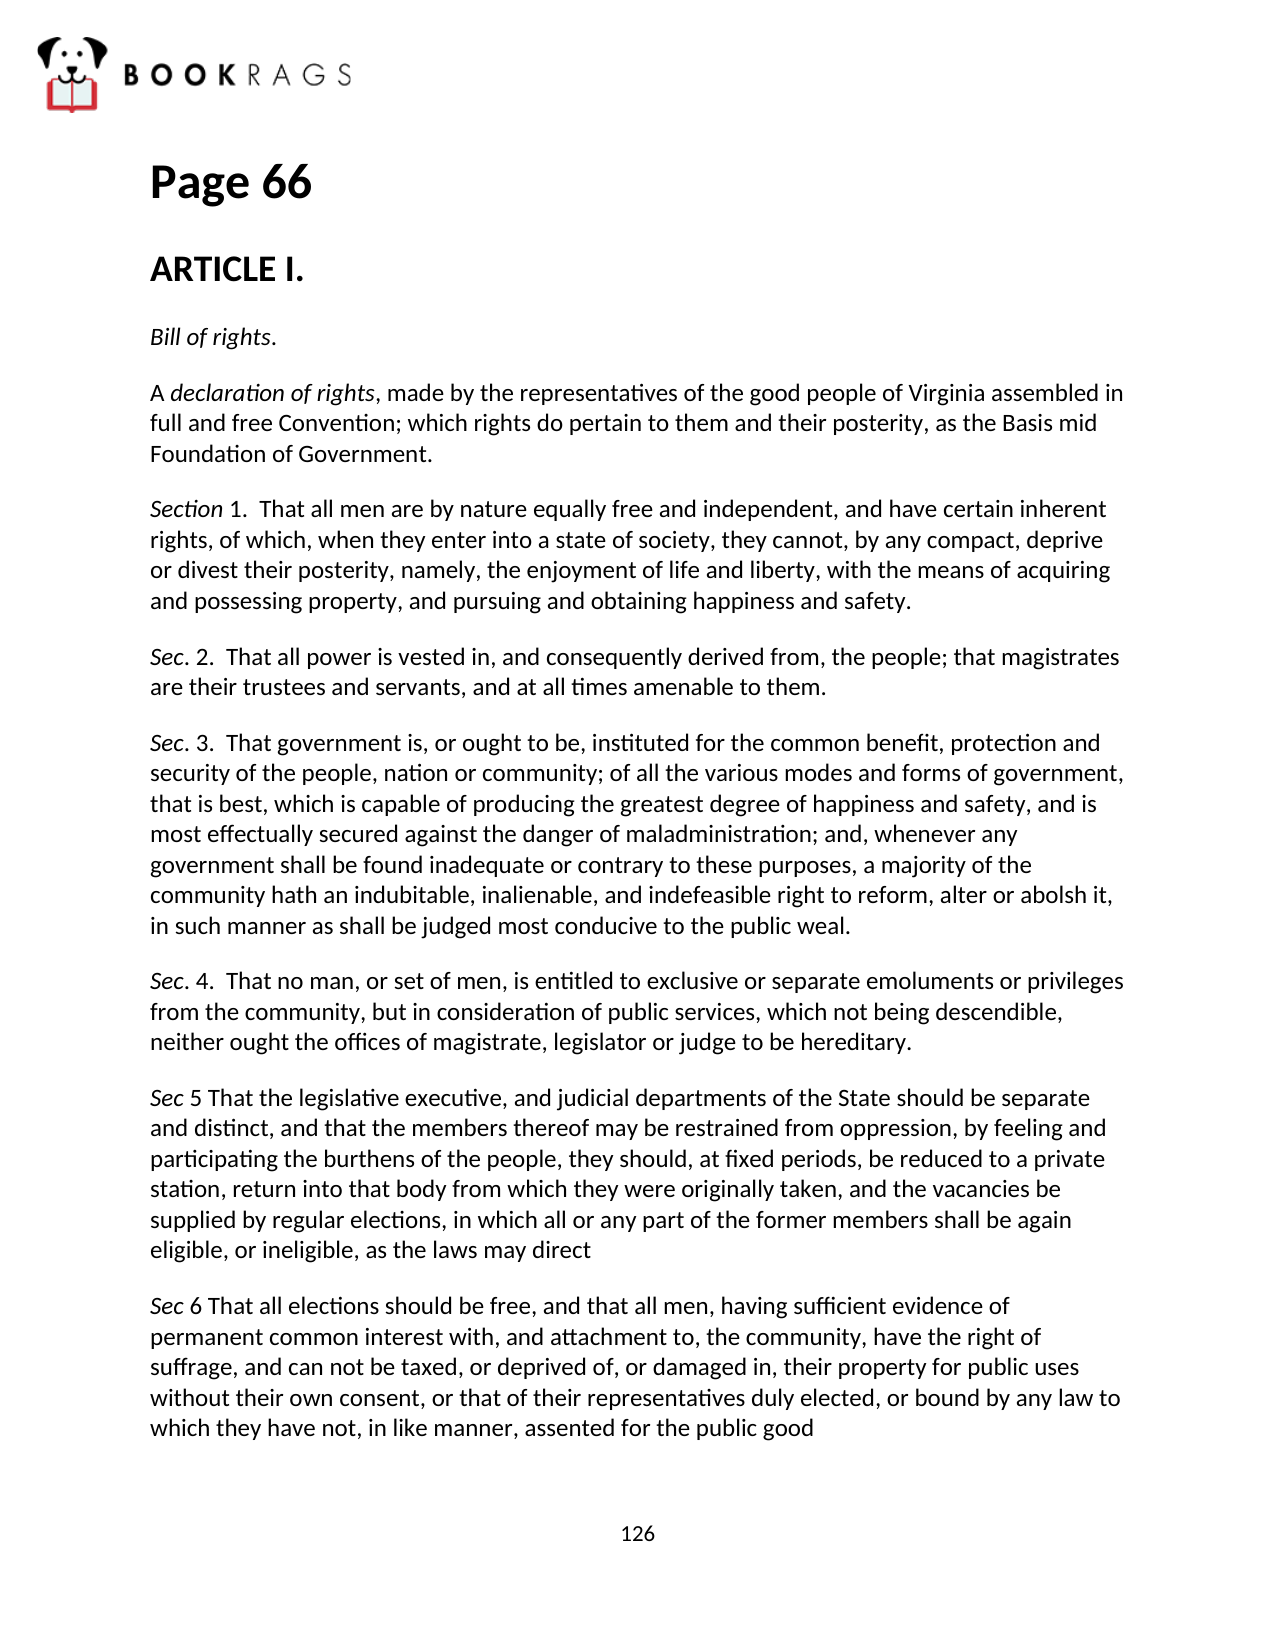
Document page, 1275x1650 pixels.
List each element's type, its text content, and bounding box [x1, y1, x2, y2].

text Page 66 [150, 150, 1125, 211]
text Section 1. That all men are by nature equally free and independent, and have certain inherent rights, of which, when they enter into a state of society, they cannot, by any compact, deprive or divest their posterity, namely, the enjoyment of life and liberty, with the means of acquiring and possessing property, and pursuing and obtaining happiness and safety. [150, 494, 1125, 616]
text Sec. 4. That no man, or set of men, is entitled to exclusive or separate emoluments or privileges from the community, but in consideration of public services, which not being descendible, neither ought the offices of magistrate, legislator or judge to be hereditary. [150, 965, 1125, 1057]
text Sec. 3. That government is, or ought to be, instituted for the common benefit, protection and security of the people, nation or community; of all the various modes and forms of government, that is best, which is capable of producing the greatest degree of happiness and safety, and is most effectually secured against the danger of maladministration; and, whenever any government shall be found inadequate or contrary to these purposes, a majority of the community hath an indubitable, inalienable, and indefeasible right to reform, alter or abolsh it, in such manner as shall be judged most conducive to the public weal. [150, 727, 1125, 940]
text Sec. 2. That all power is vested in, and consequently derived from, the people; that magistrates are their trustees and servants, and at all times amenable to them. [150, 641, 1125, 702]
picture [37, 37, 351, 113]
text Sec 6 That all elections should be free, and that all men, having sufficient evidence of permanent common interest with, and attachment to, the community, have the right of suffrage, and can not be taxed, or deprived of, or damaged in, their property for public uses without their own consent, or that of their representatives duly elected, or bound by any law to which they have not, in like manner, assented for the public good [150, 1290, 1125, 1443]
text Bill of rights. [150, 322, 1125, 352]
text ARTICLE I. [150, 244, 1125, 290]
text Sec 5 That the legislative executive, and judicial departments of the State should be separate and distinct, and that the members thereof may be restrained from oppression, by feeling and participating the burthens of the people, they should, at fixed periods, be reduced to a private station, return into that body from which they were originally taken, and the vacancies be supplied by regular elections, in which all or any part of the former members shall be again eligible, or ineligible, as the laws may direct [150, 1082, 1125, 1265]
text A declaration of rights, made by the representatives of the good people of Virginia assembled in full and free Convention; which rights do pertain to them and their posterity, as the Basis mid Foundation of Government. [150, 377, 1125, 469]
